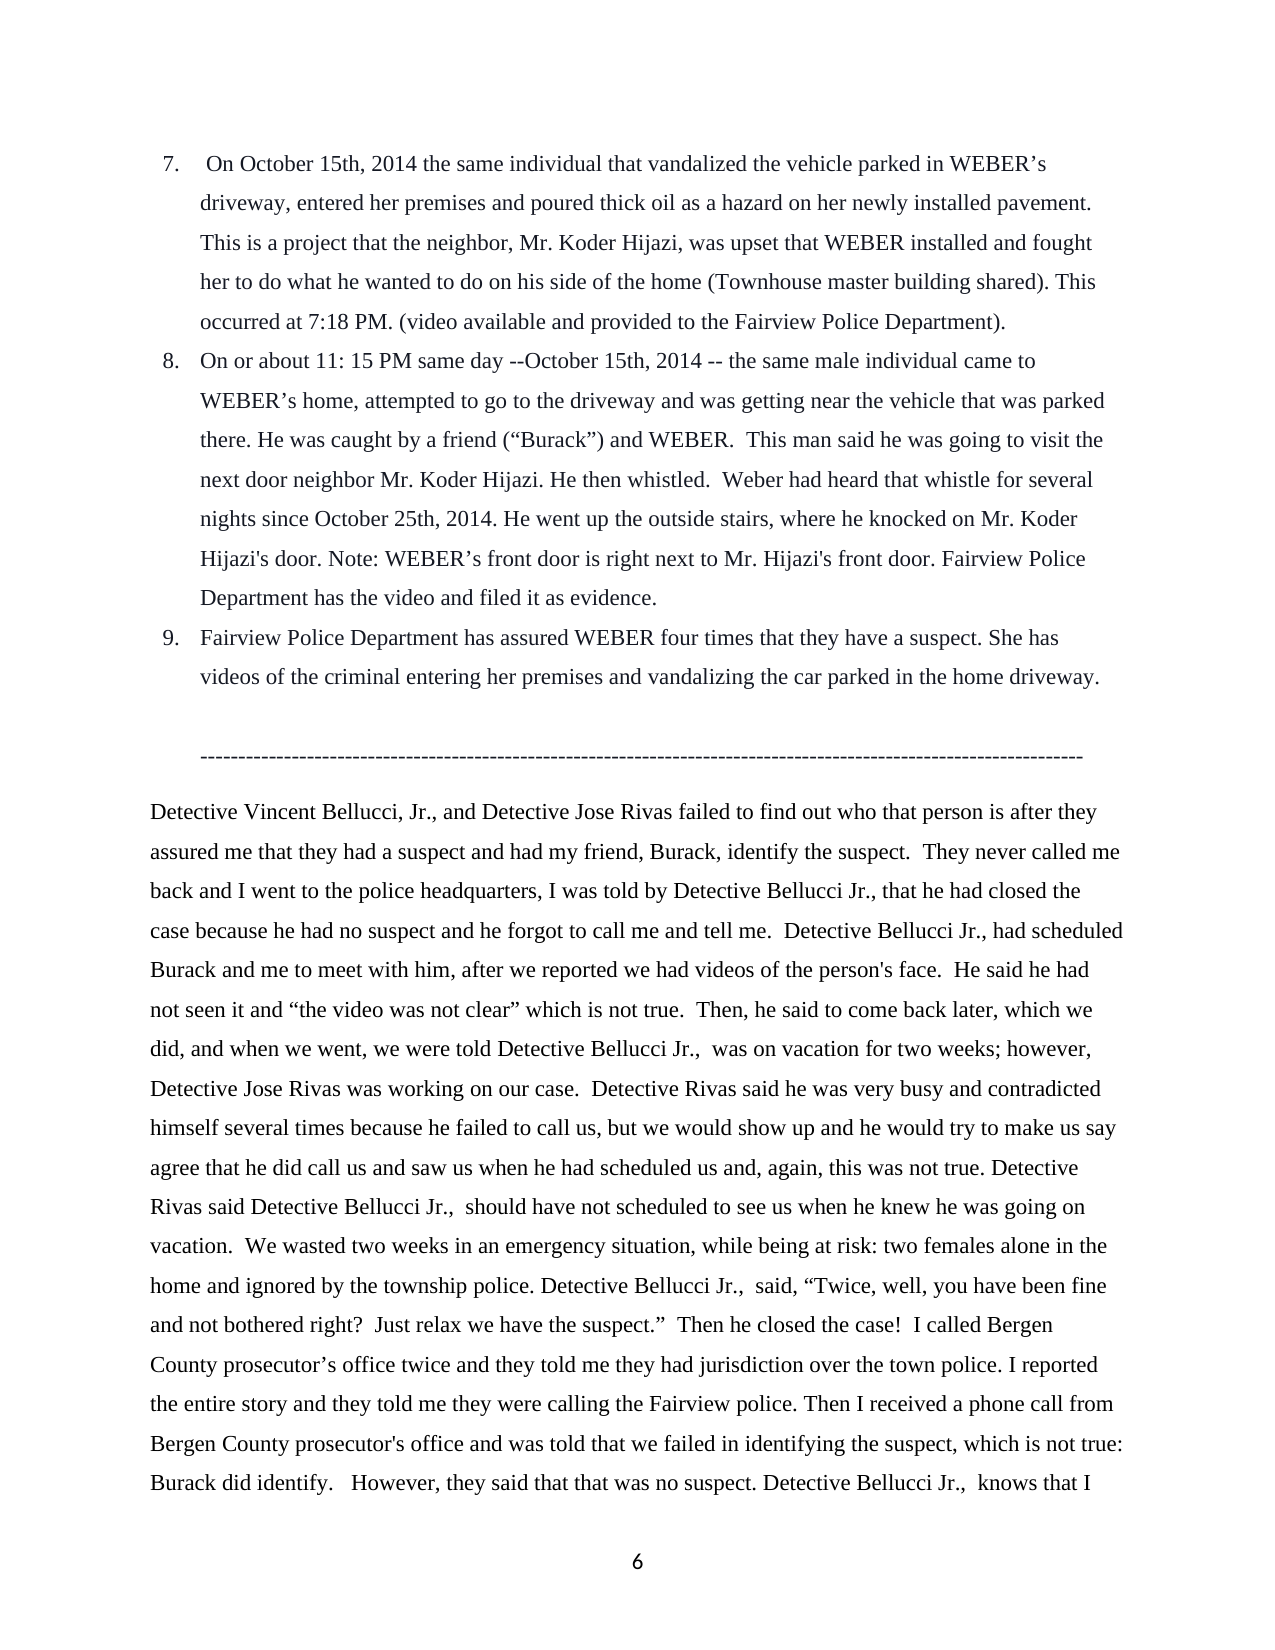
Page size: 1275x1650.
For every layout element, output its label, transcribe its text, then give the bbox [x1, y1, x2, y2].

list On or about 11: 15 PM same day --October 15th, 2014 -- the same male individual came to WEBER’s home, attempted to go to the driveway and was getting near the vehicle that was parked there. He was caught by a friend (“Burack”) and WEBER. This man said he was going to visit the next door neighbor Mr. Koder Hijazi. He then whistled. Weber had heard that whistle for several nights since October 25th, 2014. He went up the outside stairs, where he knocked on Mr. Koder Hijazi's door. Note: WEBER’s front door is right next to Mr. Hijazi's front door. Fairview Police Department has the video and filed it as evidence. [162, 347, 1125, 611]
list On October 15th, 2014 the same individual that vandalized the vehicle parked in WEBER’s driveway, entered her premises and poured thick oil as a hazard on her newly installed pavement. This is a project that the neighbor, Mr. Koder Hijazi, was upset that WEBER installed and fought her to do what he wanted to do on his side of the home (Townhouse master building shared). This occurred at 7:18 PM. (video available and provided to the Fairview Police Department). [162, 150, 1125, 334]
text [150, 798, 1125, 1496]
list -------------------------------------------------------------------------------------------------------------------- [200, 742, 1125, 768]
list Fairview Police Department has assured WEBER four times that they have a suspect. She has videos of the criminal entering her premises and vandalizing the car parked in the home driveway. [162, 624, 1125, 689]
